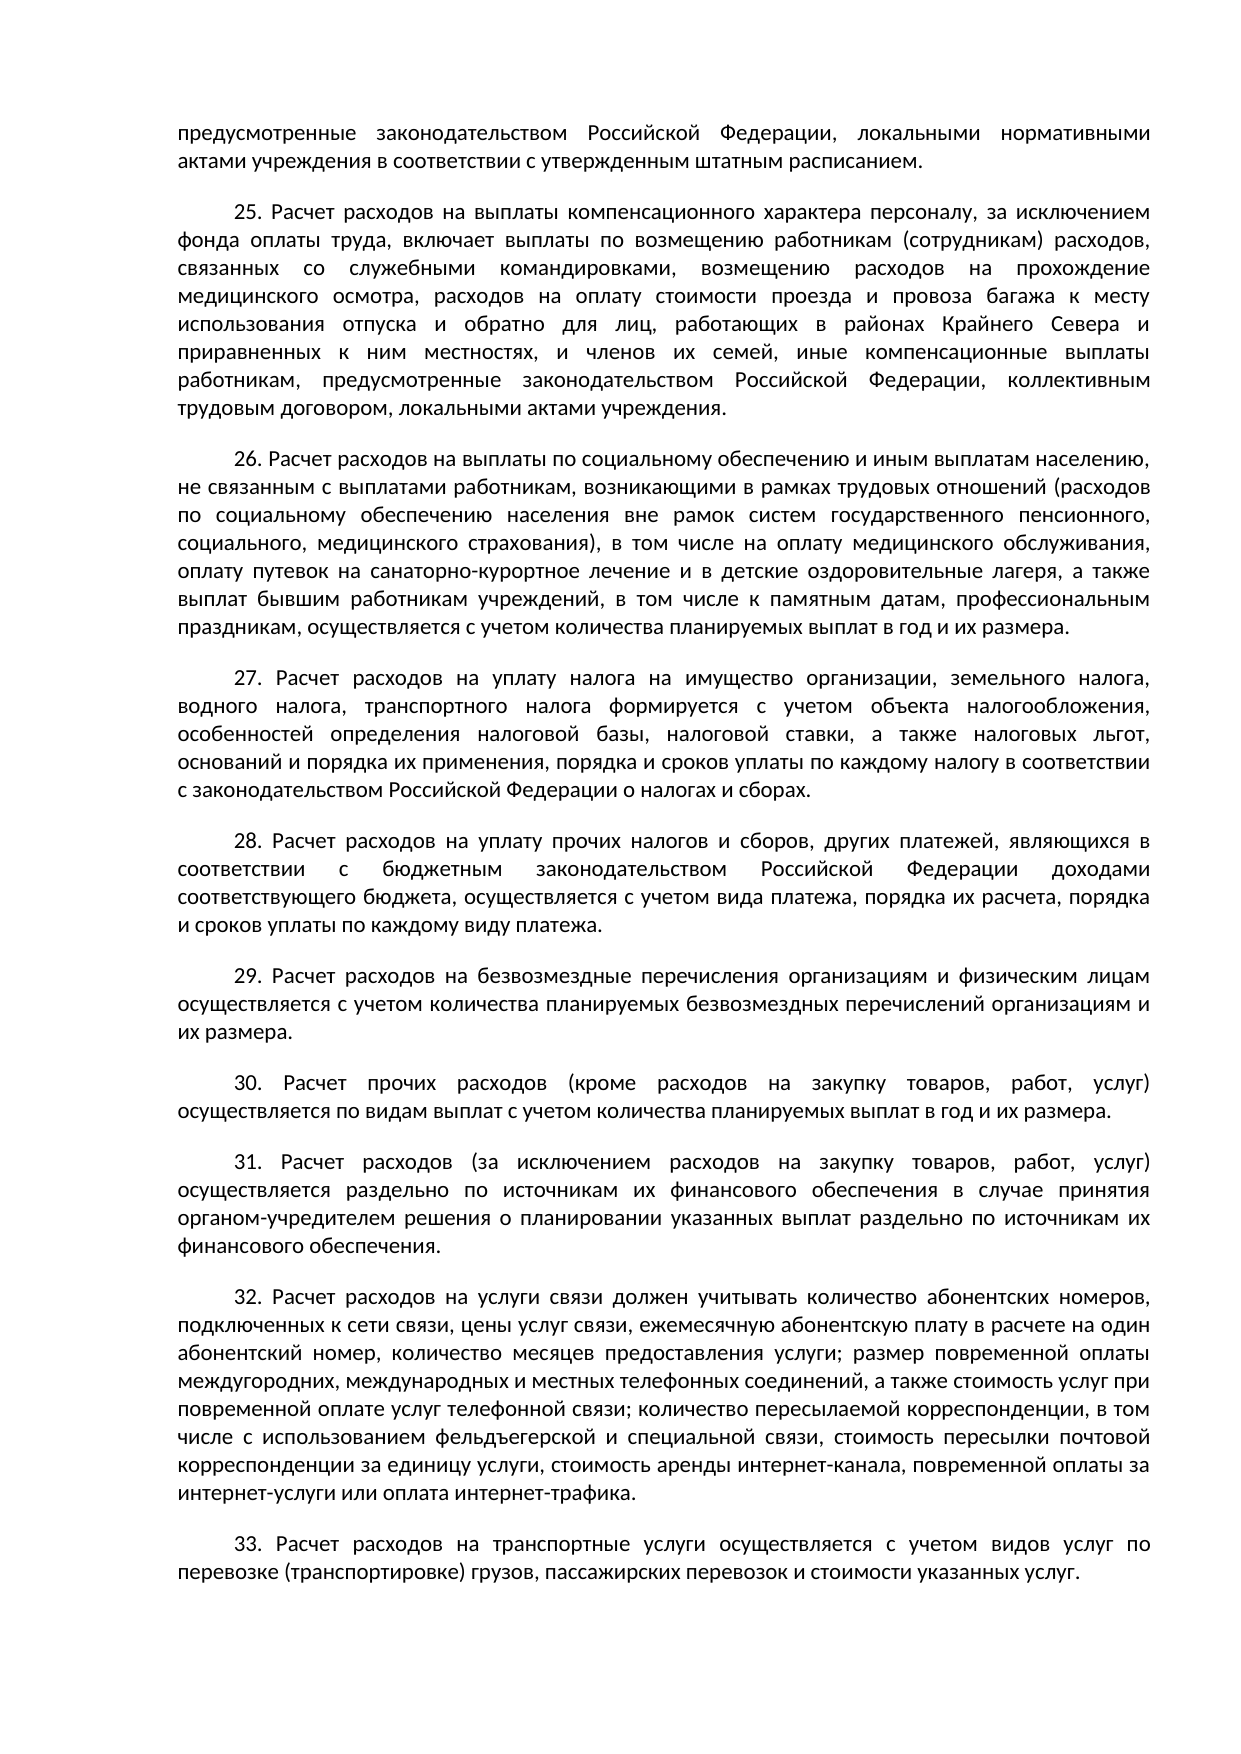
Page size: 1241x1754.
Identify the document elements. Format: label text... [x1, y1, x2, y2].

text 25. Расчет расходов на выплаты компенсационного характера персоналу, за исключением фонда оплаты труда, включает выплаты по возмещению работникам (сотрудникам) расходов, связанных со служебными командировками, возмещению расходов на прохождение медицинского осмотра, расходов на оплату стоимости проезда и провоза багажа к месту использования отпуска и обратно для лиц, работающих в районах Крайнего Севера и приравненных к ним местностях, и членов их семей, иные компенсационные выплаты работникам, предусмотренные законодательством Российской Федерации, коллективным трудовым договором, локальными актами учреждения. [177, 197, 1152, 421]
text 31. Расчет расходов (за исключением расходов на закупку товаров, работ, услуг) осуществляется раздельно по источникам их финансового обеспечения в случае принятия органом-учредителем решения о планировании указанных выплат раздельно по источникам их финансового обеспечения. [177, 1147, 1152, 1259]
text 27. Расчет расходов на уплату налога на имущество организации, земельного налога, водного налога, транспортного налога формируется с учетом объекта налогообложения, особенностей определения налоговой базы, налоговой ставки, а также налоговых льгот, оснований и порядка их применения, порядка и сроков уплаты по каждому налогу в соответствии с законодательством Российской Федерации о налогах и сборах. [177, 663, 1152, 803]
text 28. Расчет расходов на уплату прочих налогов и сборов, других платежей, являющихся в соответствии с бюджетным законодательством Российской Федерации доходами соответствующего бюджета, осуществляется с учетом вида платежа, порядка их расчета, порядка и сроков уплаты по каждому виду платежа. [177, 826, 1152, 938]
text 32. Расчет расходов на услуги связи должен учитывать количество абонентских номеров, подключенных к сети связи, цены услуг связи, ежемесячную абонентскую плату в расчете на один абонентский номер, количество месяцев предоставления услуги; размер повременной оплаты междугородних, международных и местных телефонных соединений, а также стоимость услуг при повременной оплате услуг телефонной связи; количество пересылаемой корреспонденции, в том числе с использованием фельдъегерской и специальной связи, стоимость пересылки почтовой корреспонденции за единицу услуги, стоимость аренды интернет-канала, повременной оплаты за интернет-услуги или оплата интернет-трафика. [177, 1282, 1152, 1506]
text 29. Расчет расходов на безвозмездные перечисления организациям и физическим лицам осуществляется с учетом количества планируемых безвозмездных перечислений организациям и их размера. [177, 961, 1152, 1045]
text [177, 118, 1152, 174]
text 26. Расчет расходов на выплаты по социальному обеспечению и иным выплатам населению, не связанным с выплатами работникам, возникающими в рамках трудовых отношений (расходов по социальному обеспечению населения вне рамок систем государственного пенсионного, социального, медицинского страхования), в том числе на оплату медицинского обслуживания, оплату путевок на санаторно-курортное лечение и в детские оздоровительные лагеря, а также выплат бывшим работникам учреждений, в том числе к памятным датам, профессиональным праздникам, осуществляется с учетом количества планируемых выплат в год и их размера. [177, 444, 1152, 640]
text 30. Расчет прочих расходов (кроме расходов на закупку товаров, работ, услуг) осуществляется по видам выплат с учетом количества планируемых выплат в год и их размера. [177, 1068, 1152, 1124]
text 33. Расчет расходов на транспортные услуги осуществляется с учетом видов услуг по перевозке (транспортировке) грузов, пассажирских перевозок и стоимости указанных услуг. [177, 1529, 1152, 1585]
